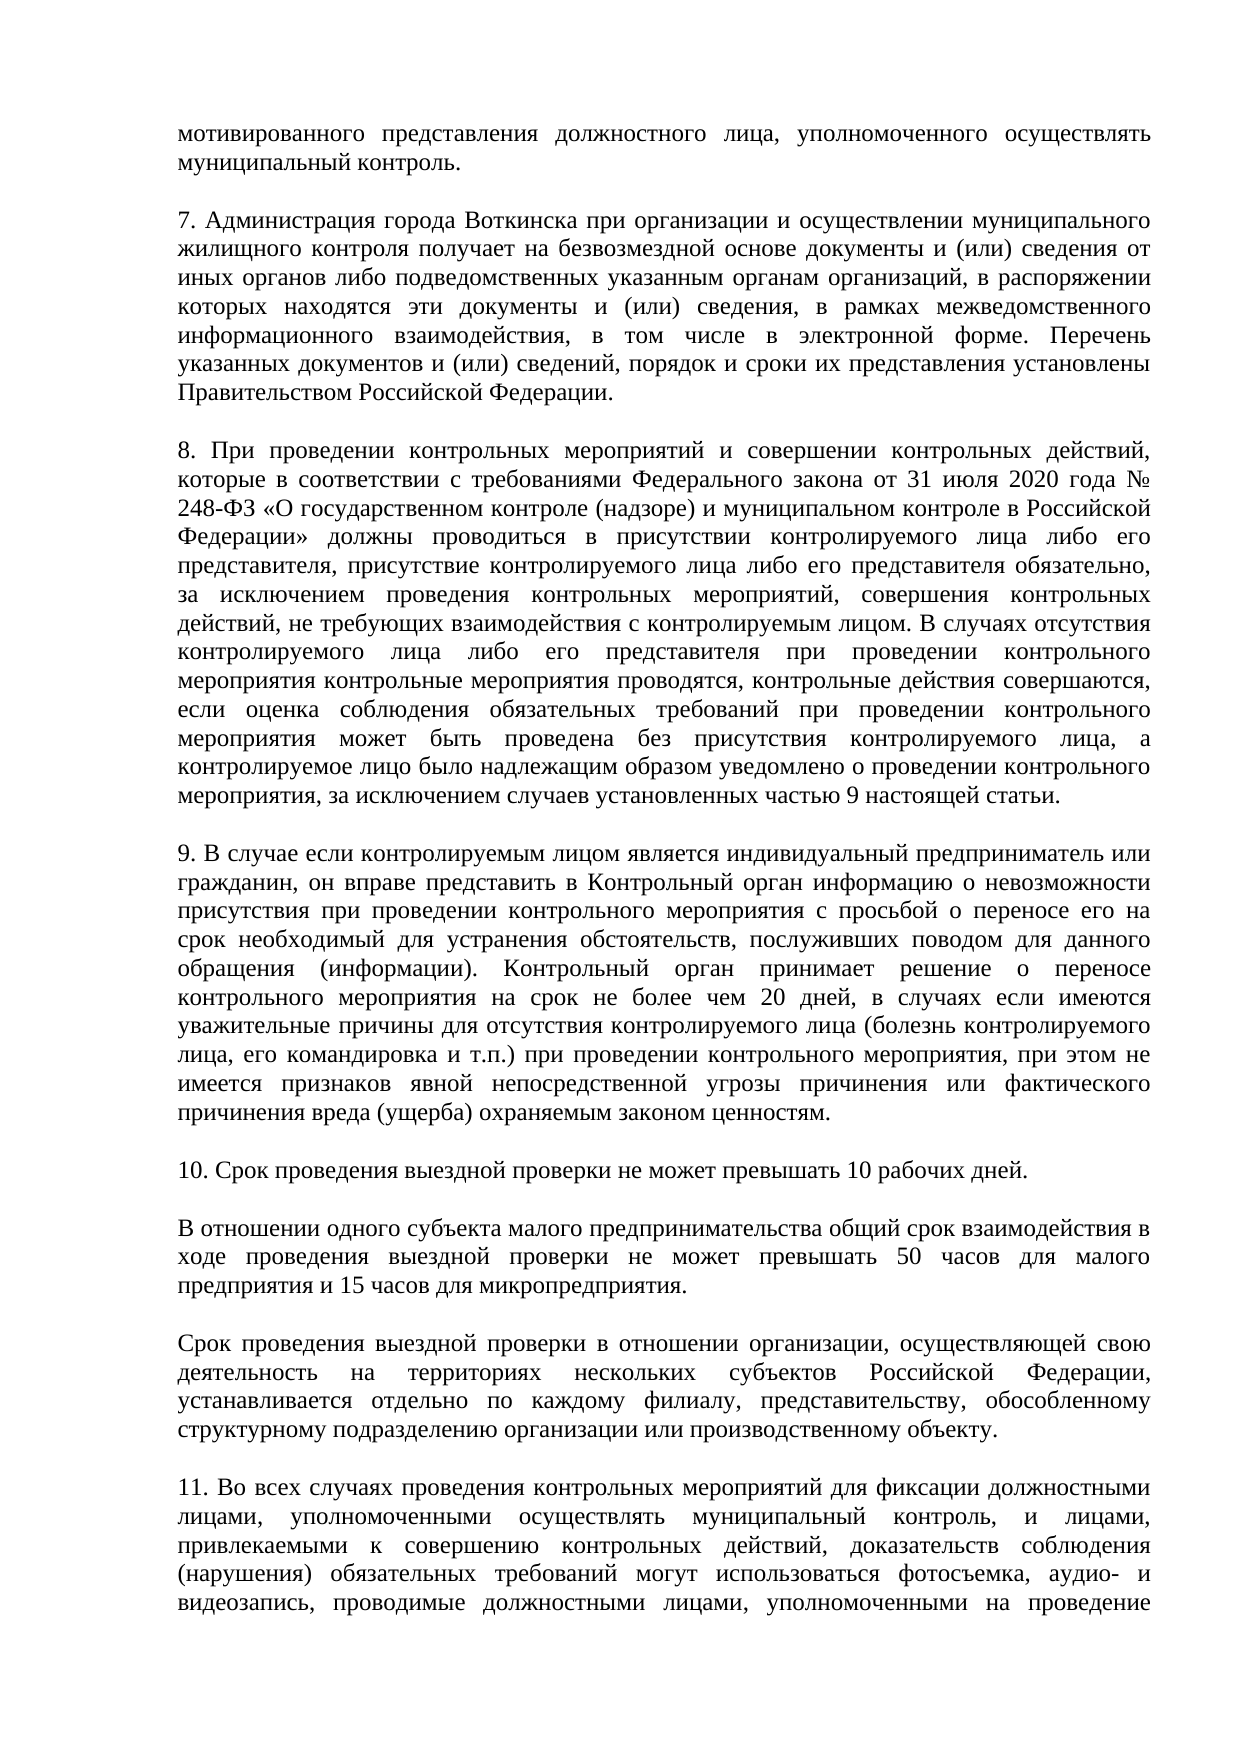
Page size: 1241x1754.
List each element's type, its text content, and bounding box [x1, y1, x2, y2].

text 9. В случае если контролируемым лицом является индивидуальный предприниматель или гражданин, он вправе представить в Контрольный орган информацию о невозможности присутствия при проведении контрольного мероприятия с просьбой о переносе его на срок необходимый для устранения обстоятельств, послуживших поводом для данного обращения (информации). Контрольный орган принимает решение о переносе контрольного мероприятия на срок не более чем 20 дней, в случаях если имеются уважительные причины для отсутствия контролируемого лица (болезнь контролируемого лица, его командировка и т.п.) при проведении контрольного мероприятия, при этом не имеется признаков явной непосредственной угрозы причинения или фактического причинения вреда (ущерба) охраняемым законом ценностям. [177, 838, 1152, 1126]
text 7. Администрация города Воткинска при организации и осуществлении муниципального жилищного контроля получает на безвозмездной основе документы и (или) сведения от иных органов либо подведомственных указанным органам организаций, в распоряжении которых находятся эти документы и (или) сведения, в рамках межведомственного информационного взаимодействия, в том числе в электронной форме. Перечень указанных документов и (или) сведений, порядок и сроки их представления установлены Правительством Российской Федерации. [177, 205, 1152, 406]
text В отношении одного субъекта малого предпринимательства общий срок взаимодействия в ходе проведения выездной проверки не может превышать 50 часов для малого предприятия и 15 часов для микропредприятия. [177, 1213, 1152, 1299]
text Срок проведения выездной проверки в отношении организации, осуществляющей свою деятельность на территориях нескольких субъектов Российской Федерации, устанавливается отдельно по каждому филиалу, представительству, обособленному структурному подразделению организации или производственному объекту. [177, 1328, 1152, 1443]
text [177, 1472, 1152, 1616]
text 10. Срок проведения выездной проверки не может превышать 10 рабочих дней. [177, 1155, 1152, 1183]
text 8. При проведении контрольных мероприятий и совершении контрольных действий, которые в соответствии с требованиями Федерального закона от 31 июля 2020 года № 248-ФЗ «О государственном контроле (надзоре) и муниципальном контроле в Российской Федерации» должны проводиться в присутствии контролируемого лица либо его представителя, присутствие контролируемого лица либо его представителя обязательно, за исключением проведения контрольных мероприятий, совершения контрольных действий, не требующих взаимодействия с контролируемым лицом. В случаях отсутствия контролируемого лица либо его представителя при проведении контрольного мероприятия контрольные мероприятия проводятся, контрольные действия совершаются, если оценка соблюдения обязательных требований при проведении контрольного мероприятия может быть проведена без присутствия контролируемого лица, а контролируемое лицо было надлежащим образом уведомлено о проведении контрольного мероприятия, за исключением случаев установленных частью 9 настоящей статьи. [177, 435, 1152, 809]
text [177, 118, 1152, 176]
